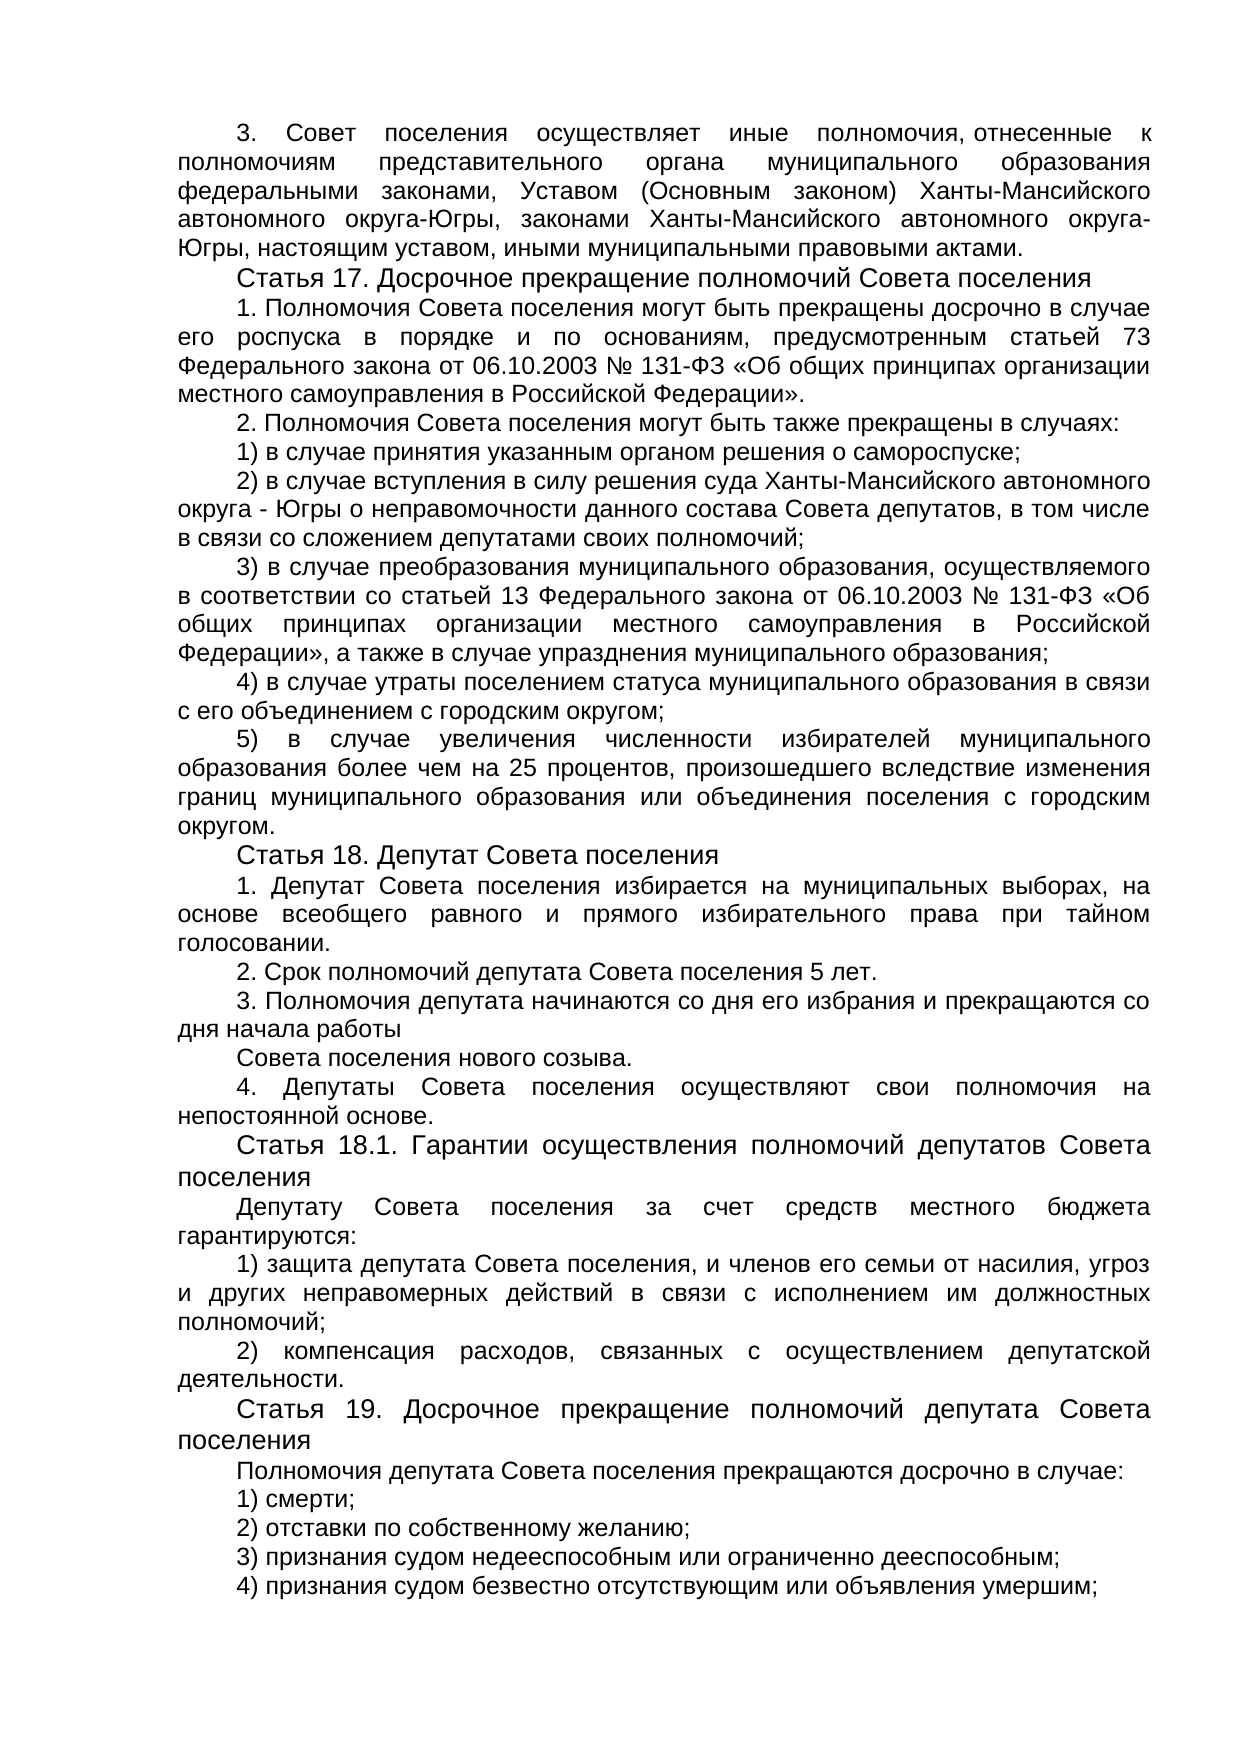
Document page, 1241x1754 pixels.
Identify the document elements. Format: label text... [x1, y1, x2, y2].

text 3) признания судом недееспособным или ограниченно дееспособным; [177, 1542, 1152, 1571]
text Статья 19. Досрочное прекращение полномочий депутата Совета поселения [177, 1393, 1152, 1456]
text 1) защита депутата Совета поселения, и членов его семьи от насилия, угроз и других неправомерных действий в связи с исполнением им должностных полномочий; [177, 1249, 1152, 1336]
text 1. Депутат Совета поселения избирается на муниципальных выборах, на основе всеобщего равного и прямого избирательного права при тайном голосовании. [177, 871, 1152, 957]
text Депутату Совета поселения за счет средств местного бюджета гарантируются: [177, 1192, 1152, 1249]
text Статья 18.1. Гарантии осуществления полномочий депутатов Совета поселения [177, 1129, 1152, 1192]
text 2. Полномочия Совета поселения могут быть также прекращены в случаях: [177, 408, 1152, 437]
text 3) в случае преобразования муниципального образования, осуществляемого в соответствии со статьей 13 Федерального закона от 06.10.2003 № 131-ФЗ «Об общих принципах организации местного самоуправления в Российской Федерации», а также в случае упразднения муниципального образования; [177, 552, 1152, 667]
text 2) в случае вступления в силу решения суда Ханты-Мансийского автономного округа - Югры о неправомочности данного состава Совета депутатов, в том числе в связи со сложением депутатами своих полномочий; [177, 466, 1152, 552]
text 3. Полномочия депутата начинаются со дня его избрания и прекращаются со дня начала работы [177, 986, 1152, 1043]
text Статья 18. Депутат Совета поселения [177, 839, 1152, 871]
text 4) в случае утраты поселением статуса муниципального образования в связи с его объединением с городским округом; [177, 667, 1152, 724]
text 2) компенсация расходов, связанных с осуществлением депутатской деятельности. [177, 1336, 1152, 1393]
text 1) смерти; [177, 1484, 1152, 1513]
text 4. Депутаты Совета поселения осуществляют свои полномочия на непостоянной основе. [177, 1072, 1152, 1129]
text Совета поселения нового созыва. [177, 1043, 1152, 1072]
text 4) признания судом безвестно отсутствующим или объявления умершим; [177, 1571, 1152, 1599]
text Полномочия депутата Совета поселения прекращаются досрочно в случае: [177, 1456, 1152, 1484]
text 1) в случае принятия указанным органом решения о самороспуске; [177, 437, 1152, 466]
text 2) отставки по собственному желанию; [177, 1513, 1152, 1542]
text 2. Срок полномочий депутата Совета поселения 5 лет. [177, 957, 1152, 986]
text Статья 17. Досрочное прекращение полномочий Совета поселения [177, 262, 1152, 293]
text 3. Совет поселения осуществляет иные полномочия, отнесенные к полномочиям представительного органа муниципального образования федеральными законами, Уставом (Основным законом) Ханты-Мансийского автономного округа-Югры, законами Ханты-Мансийского автономного округа-Югры, настоящим уставом, иными муниципальными правовыми актами. [177, 118, 1152, 262]
text 1. Полномочия Совета поселения могут быть прекращены досрочно в случае его роспуска в порядке и по основаниям, предусмотренным статьей 73 Федерального закона от 06.10.2003 № 131-ФЗ «Об общих принципах организации местного самоуправления в Российской Федерации». [177, 293, 1152, 408]
text 5) в случае увеличения численности избирателей муниципального образования более чем на 25 процентов, произошедшего вследствие изменения границ муниципального образования или объединения поселения с городским округом. [177, 724, 1152, 839]
